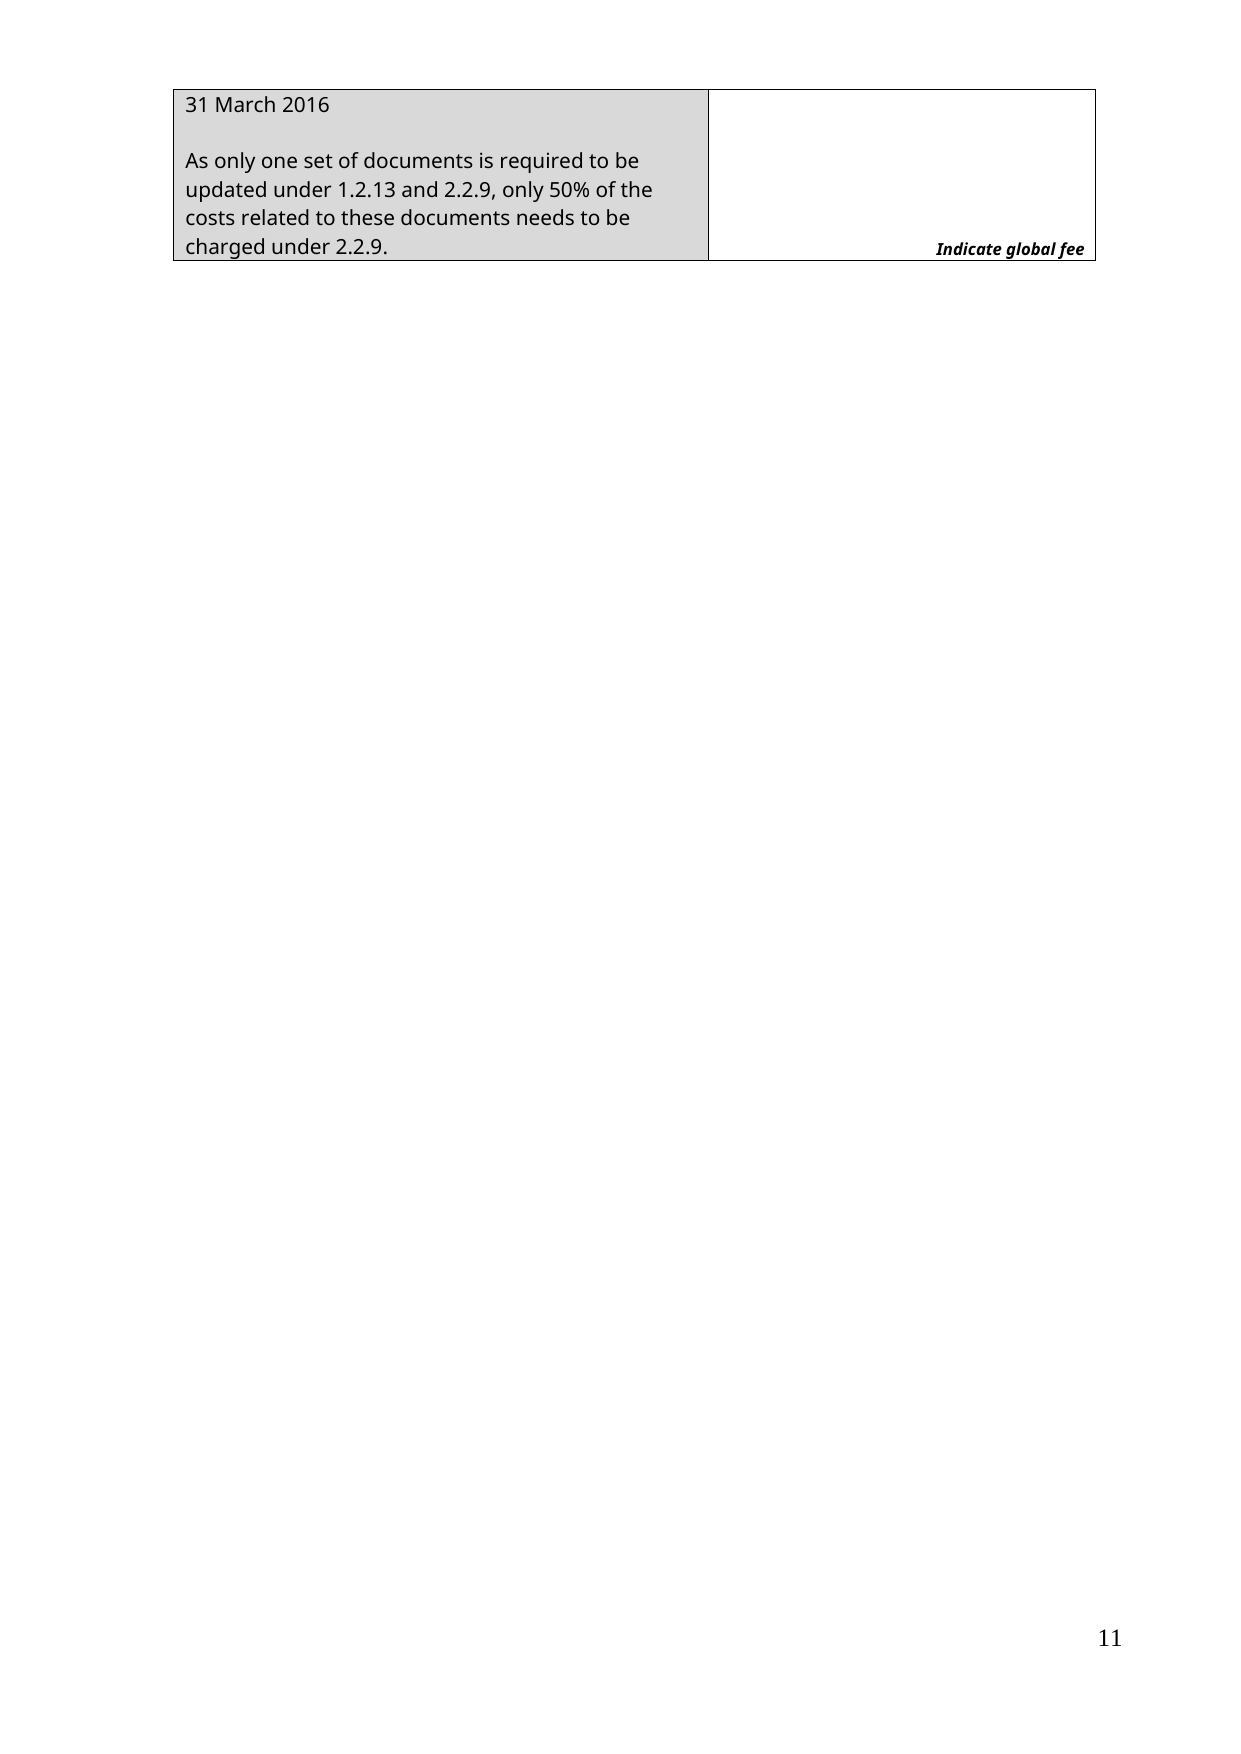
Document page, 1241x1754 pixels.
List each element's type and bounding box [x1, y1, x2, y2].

table_cell [174, 90, 708, 260]
table_cell [709, 90, 1095, 260]
